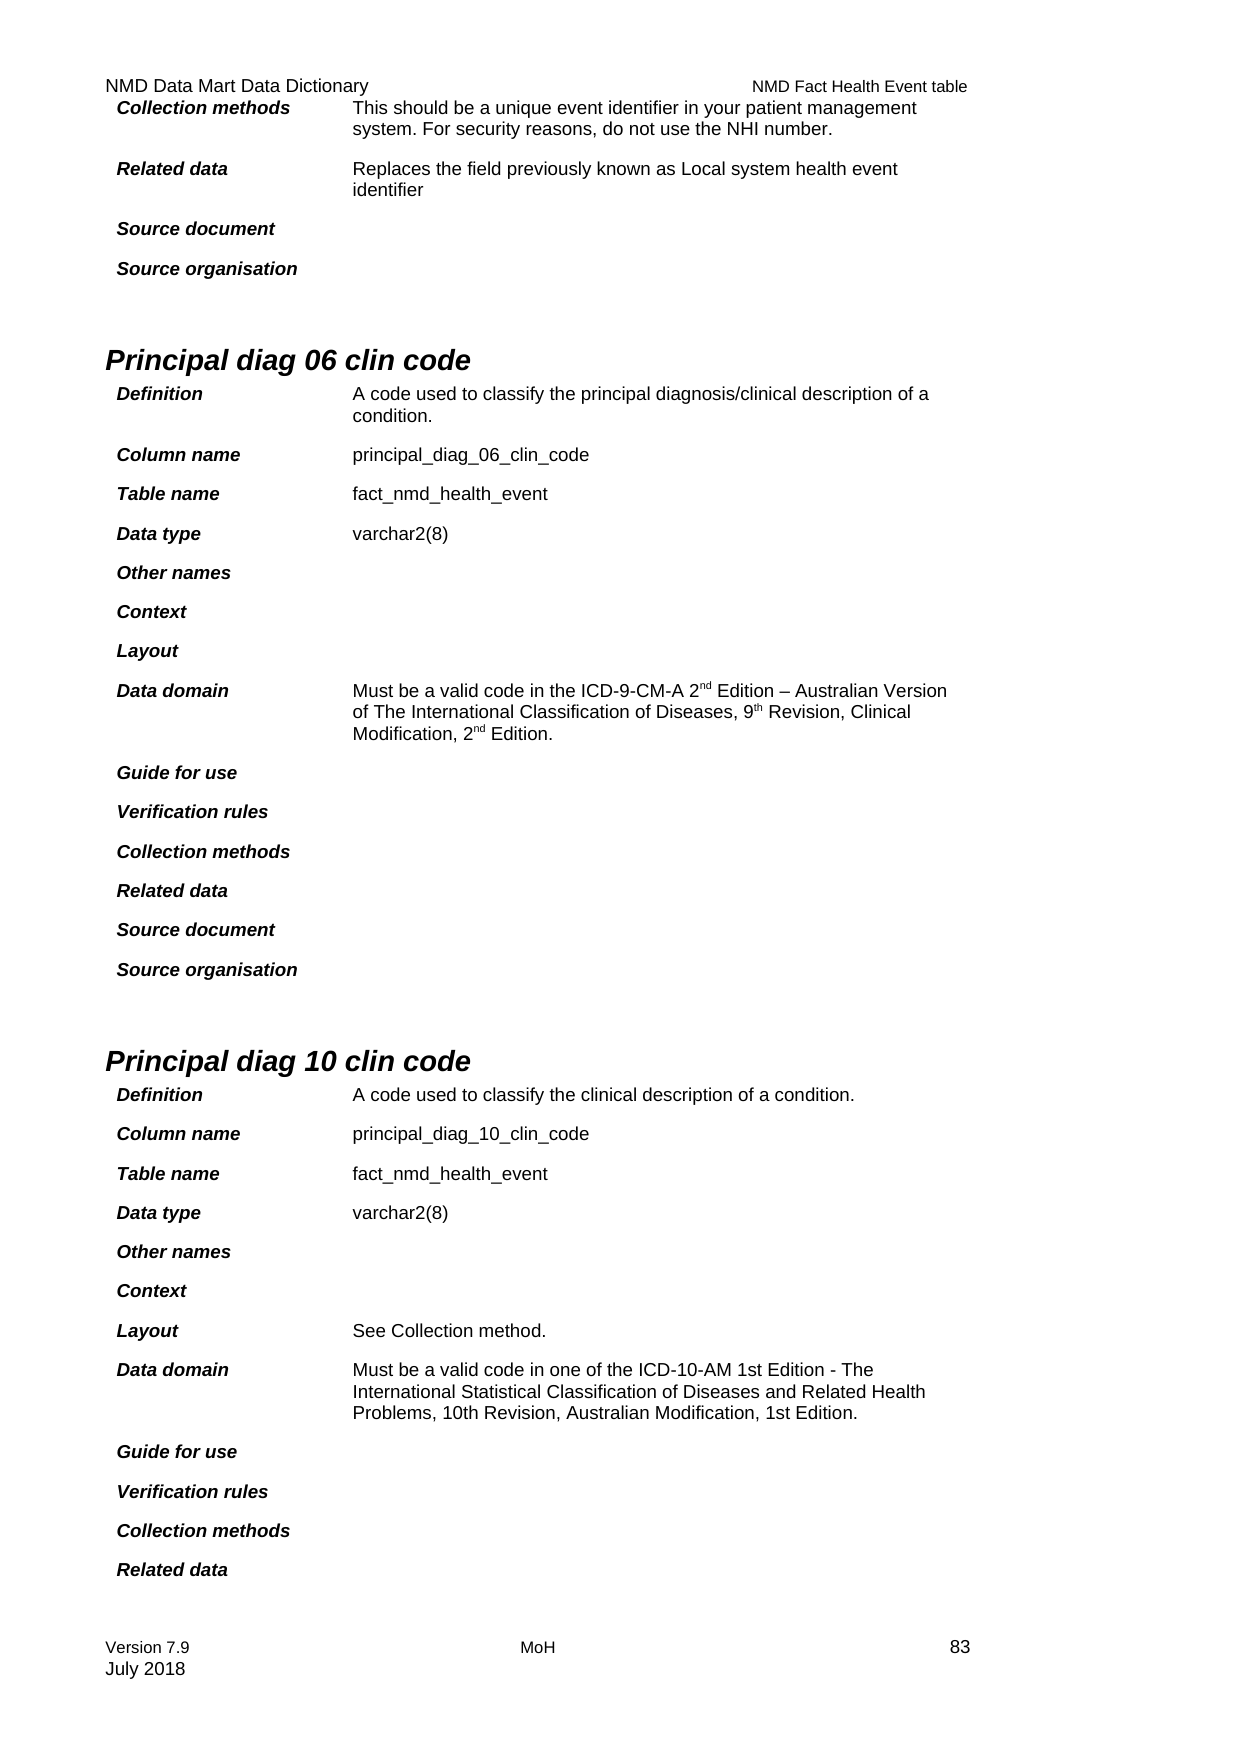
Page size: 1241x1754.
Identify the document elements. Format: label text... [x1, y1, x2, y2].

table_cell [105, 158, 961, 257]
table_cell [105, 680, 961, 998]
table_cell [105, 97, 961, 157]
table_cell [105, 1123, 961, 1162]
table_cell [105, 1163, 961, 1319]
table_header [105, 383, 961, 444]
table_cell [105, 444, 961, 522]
subtitle Principal diag 06 clin code [105, 343, 1181, 377]
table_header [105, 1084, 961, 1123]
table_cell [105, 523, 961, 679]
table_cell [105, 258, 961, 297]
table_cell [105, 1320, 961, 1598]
subtitle Principal diag 10 clin code [105, 1044, 1181, 1078]
